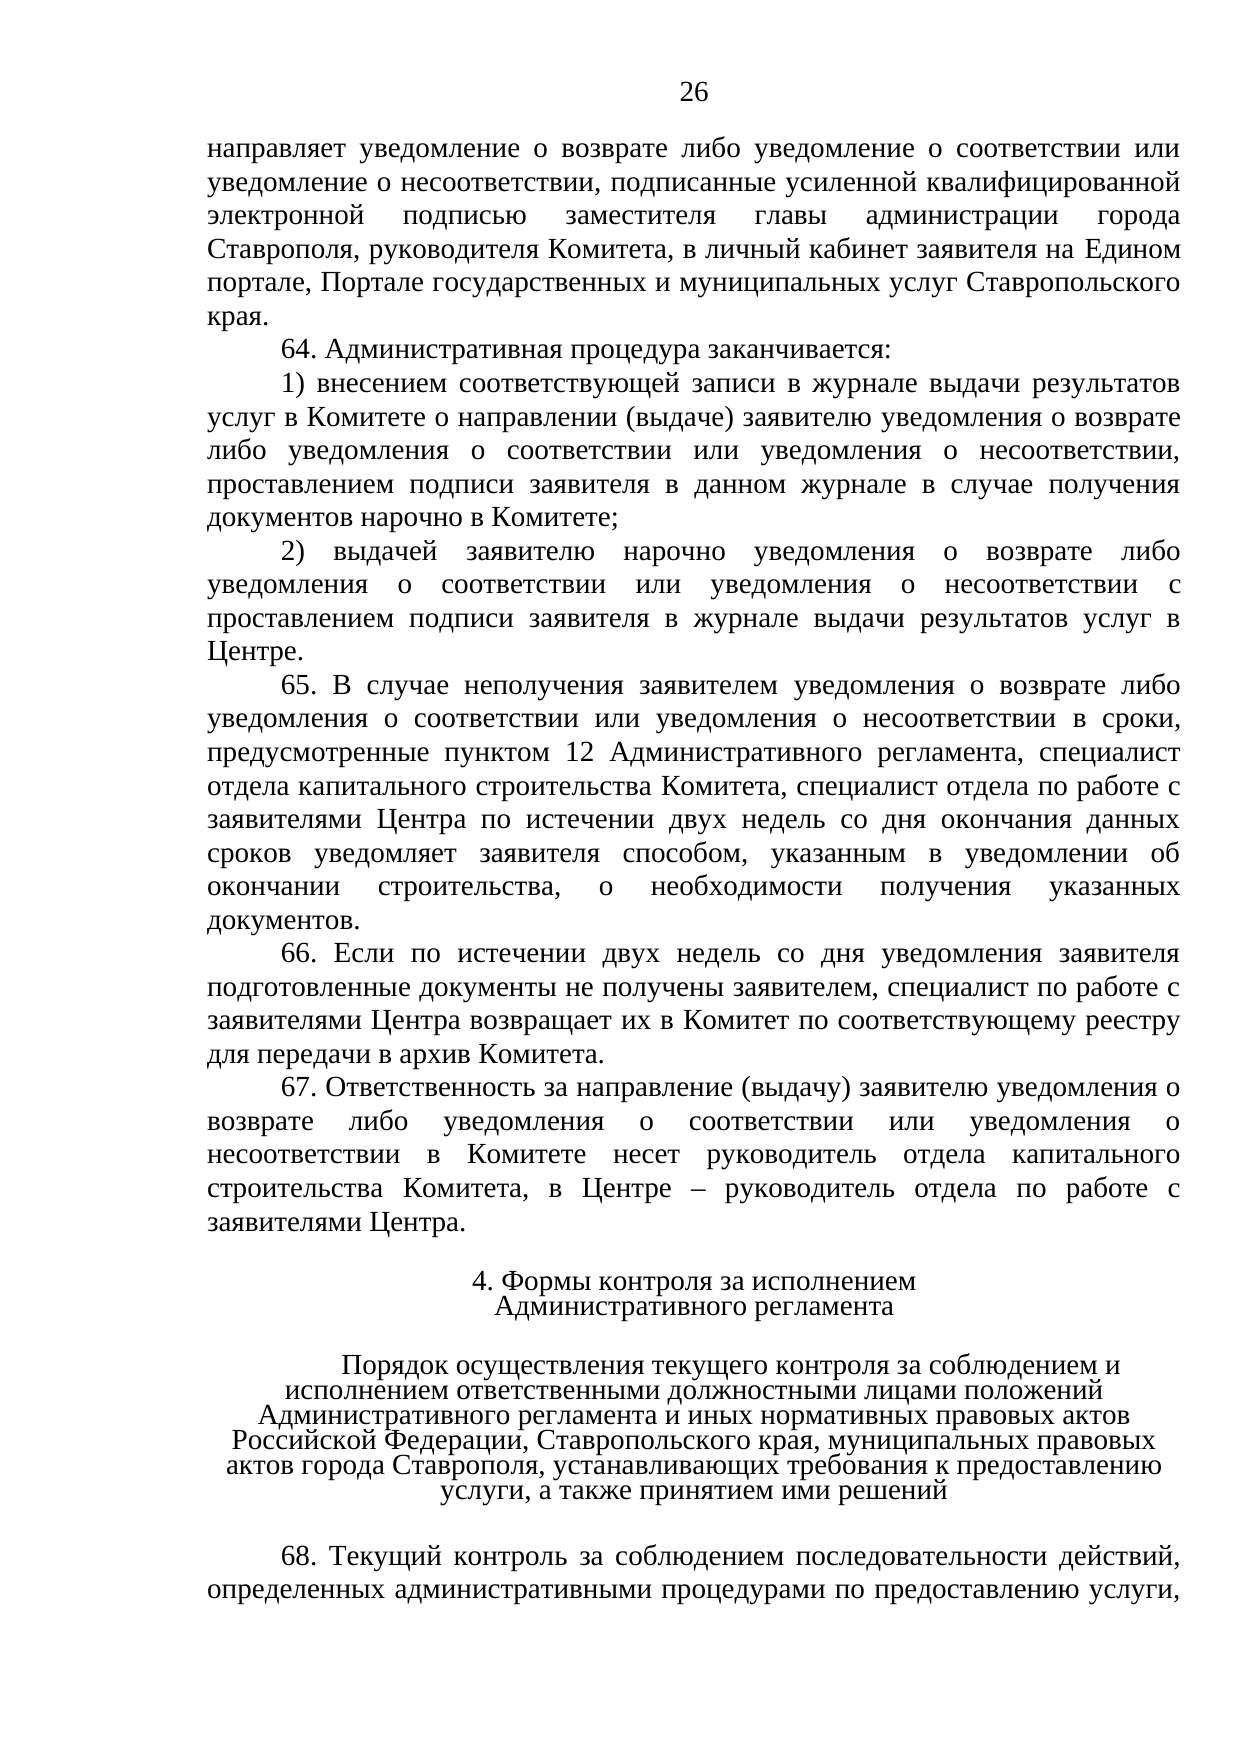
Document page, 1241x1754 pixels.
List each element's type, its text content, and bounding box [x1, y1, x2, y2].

text Порядок осуществления текущего контроля за соблюдением и исполнением ответственными должностными лицами положений Административного регламента и иных нормативных правовых актов Российской Федерации, Ставропольского края, муниципальных правовых актов города Ставрополя, устанавливающих требования к предоставлению услуги, а также принятием ими решений [207, 1354, 1181, 1504]
text 66. Если по истечении двух недель со дня уведомления заявителя подготовленные документы не получены заявителем, специалист по работе с заявителями Центра возвращает их в Комитет по соответствующему реестру для передачи в архив Комитета. [207, 935, 1181, 1069]
text Административного регламента [506, 1296, 1181, 1321]
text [207, 130, 1181, 332]
text 65. В случае неполучения заявителем уведомления о возврате либо уведомления о соответствии или уведомления о несоответствии в сроки, предусмотренные пунктом 12 Административного регламента, специалист отдела капитального строительства Комитета, специалист отдела по работе с заявителями Центра по истечении двух недель со дня окончания данных сроков уведомляет заявителя способом, указанным в уведомлении об окончании строительства, о необходимости получения указанных документов. [207, 667, 1181, 935]
text 64. Административная процедура заканчивается: [207, 332, 1181, 365]
text 2) выдачей заявителю нарочно уведомления о возврате либо уведомления о соответствии или уведомления о несоответствии с проставлением подписи заявителя в журнале выдачи результатов услуг в Центре. [207, 533, 1181, 667]
text 67. Ответственность за направление (выдачу) заявителю уведомления о возврате либо уведомления о соответствии или уведомления о несоответствии в Комитете несет руководитель отдела капитального строительства Комитета, в Центре – руководитель отдела по работе с заявителями Центра. [207, 1069, 1181, 1237]
text Административного регламента [207, 1296, 515, 1321]
text 1) внесением соответствующей записи в журнале выдачи результатов услуг в Комитете о направлении (выдаче) заявителю уведомления о возврате либо уведомления о соответствии или уведомления о несоответствии, проставлением подписи заявителя в данном журнале в случае получения документов нарочно в Комитете; [207, 365, 1181, 533]
text 4. Формы контроля за исполнением [207, 1271, 1181, 1296]
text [207, 1538, 1181, 1605]
